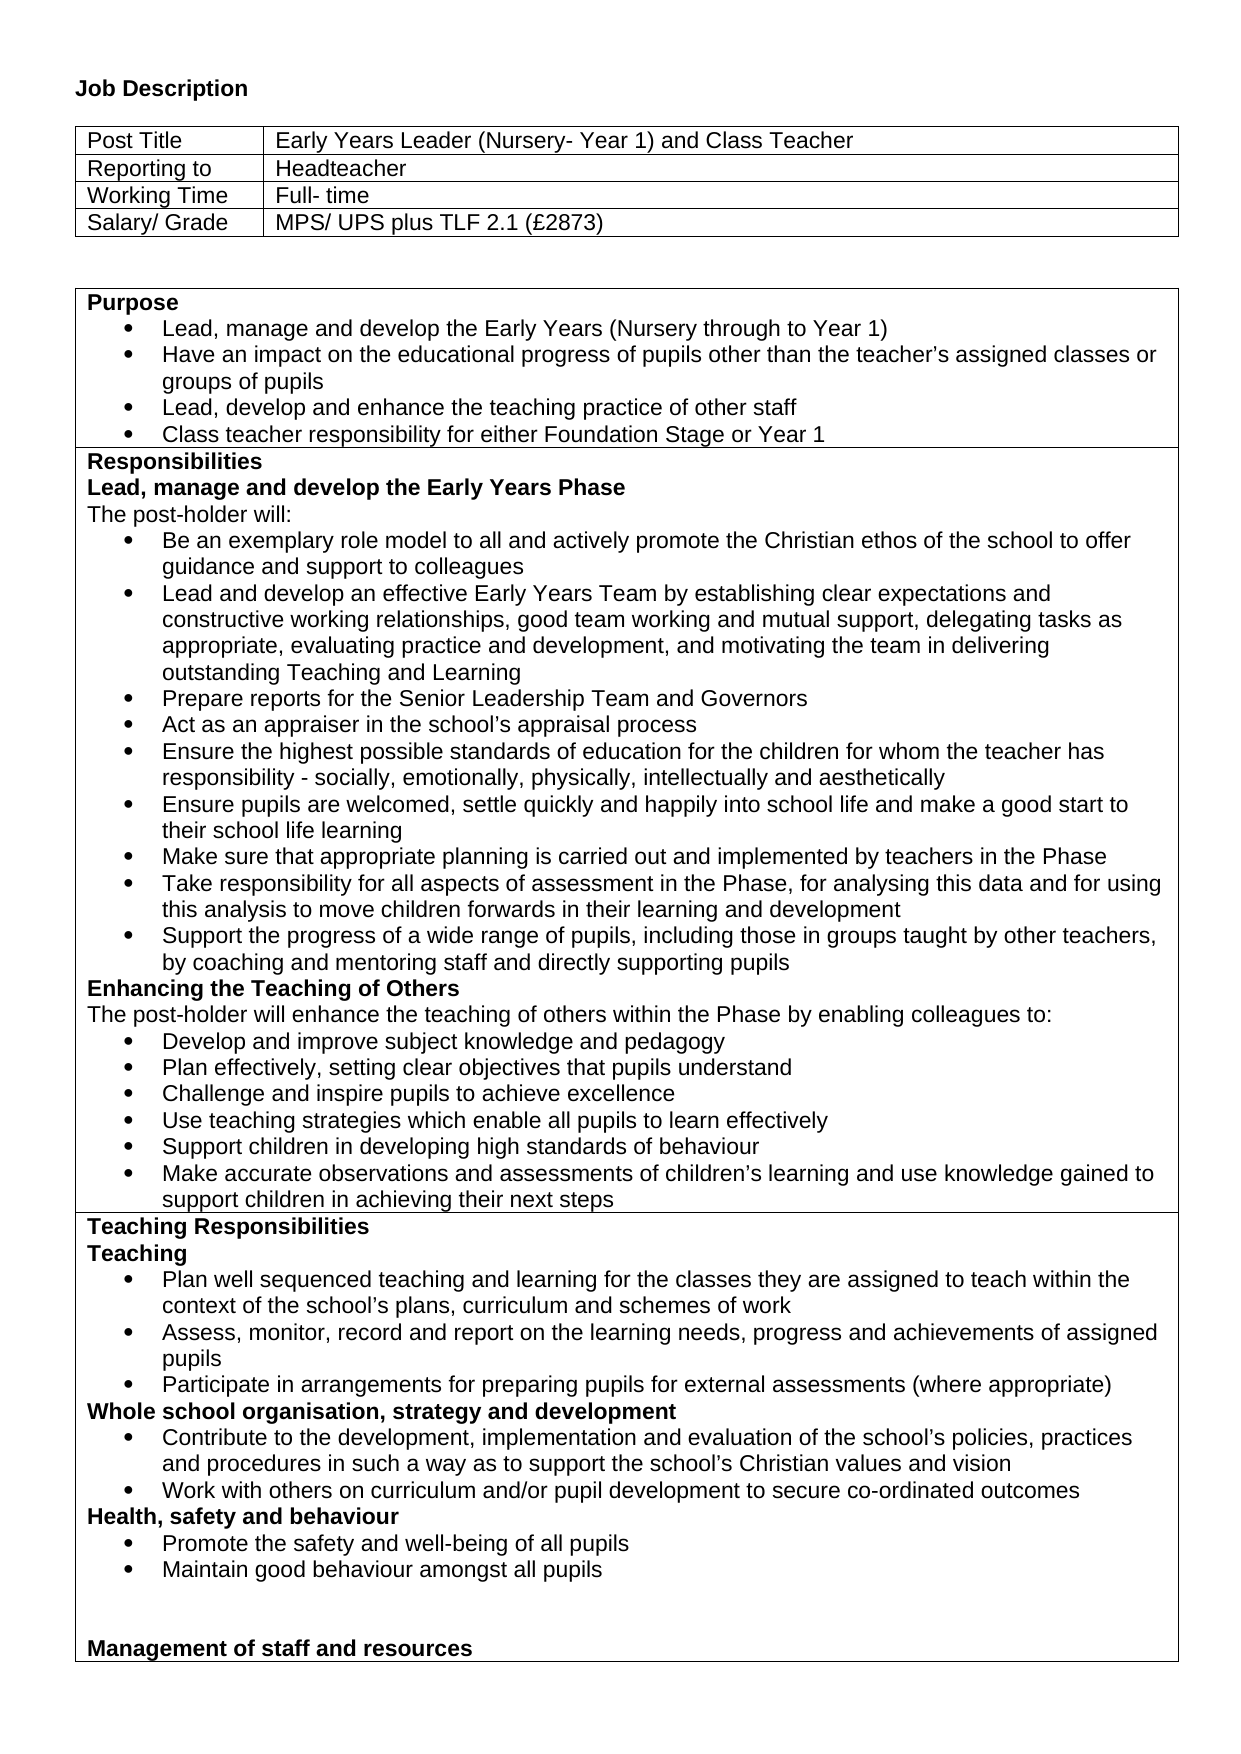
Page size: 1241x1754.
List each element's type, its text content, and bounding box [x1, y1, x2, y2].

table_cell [76, 1213, 1178, 1661]
table_header Post Title [76, 127, 263, 153]
text Job Description [75, 75, 1165, 101]
table_cell MPS/ UPS plus TLF 2.1 (£2873) [264, 209, 1178, 236]
table_cell Salary/ Grade [76, 209, 263, 236]
table_cell Responsibilities Lead, manage and develop the Early Years Phase The post-holder will: Be an exemplary role model to all and actively promote the Christian ethos of the school to offer guidance and support to colleagues Lead and develop an effective Early Years Team by establishing clear expectations and constructive working relationships, good team working and mutual support, delegating tasks as appropriate, evaluating practice and development, and motivating the team in delivering outstanding Teaching and Learning Prepare reports for the Senior Leadership Team and Governors Act as an appraiser in the school’s appraisal process Ensure the highest possible standards of education for the children for whom the teacher has responsibility - socially, emotionally, physically, intellectually and aesthetically Ensure pupils are welcomed, settle quickly and happily into school life and make a good start to their school life learning Make sure that appropriate planning is carried out and implemented by teachers in the Phase Take responsibility for all aspects of assessment in the Phase, for analysing this data and for using this analysis to move children forwards in their learning and development Support the progress of a wide range of pupils, including those in groups taught by other teachers, by coaching and mentoring staff and directly supporting pupils Enhancing the Teaching of Others The post-holder will enhance the teaching of others within the Phase by enabling colleagues to: Develop and improve subject knowledge and pedagogy Plan effectively, setting clear objectives that pupils understand Challenge and inspire pupils to achieve excellence Use teaching strategies which enable all pupils to learn effectively Support children in developing high standards of behaviour Make accurate observations and assessments of children’s learning and use knowledge gained to support children in achieving their next steps [76, 448, 1178, 1212]
table_cell Full- time [264, 182, 1178, 208]
table_header Purpose Lead, manage and develop the Early Years (Nursery through to Year 1) Have an impact on the educational progress of pupils other than the teacher’s assigned classes or groups of pupils Lead, develop and enhance the teaching practice of other staff Class teacher responsibility for either Foundation Stage or Year 1 [76, 289, 1178, 447]
table_cell Headteacher [264, 155, 1178, 181]
table_cell Reporting to [76, 155, 263, 181]
table_header Early Years Leader (Nursery- Year 1) and Class Teacher [264, 127, 1178, 153]
table_cell Working Time [76, 182, 263, 208]
